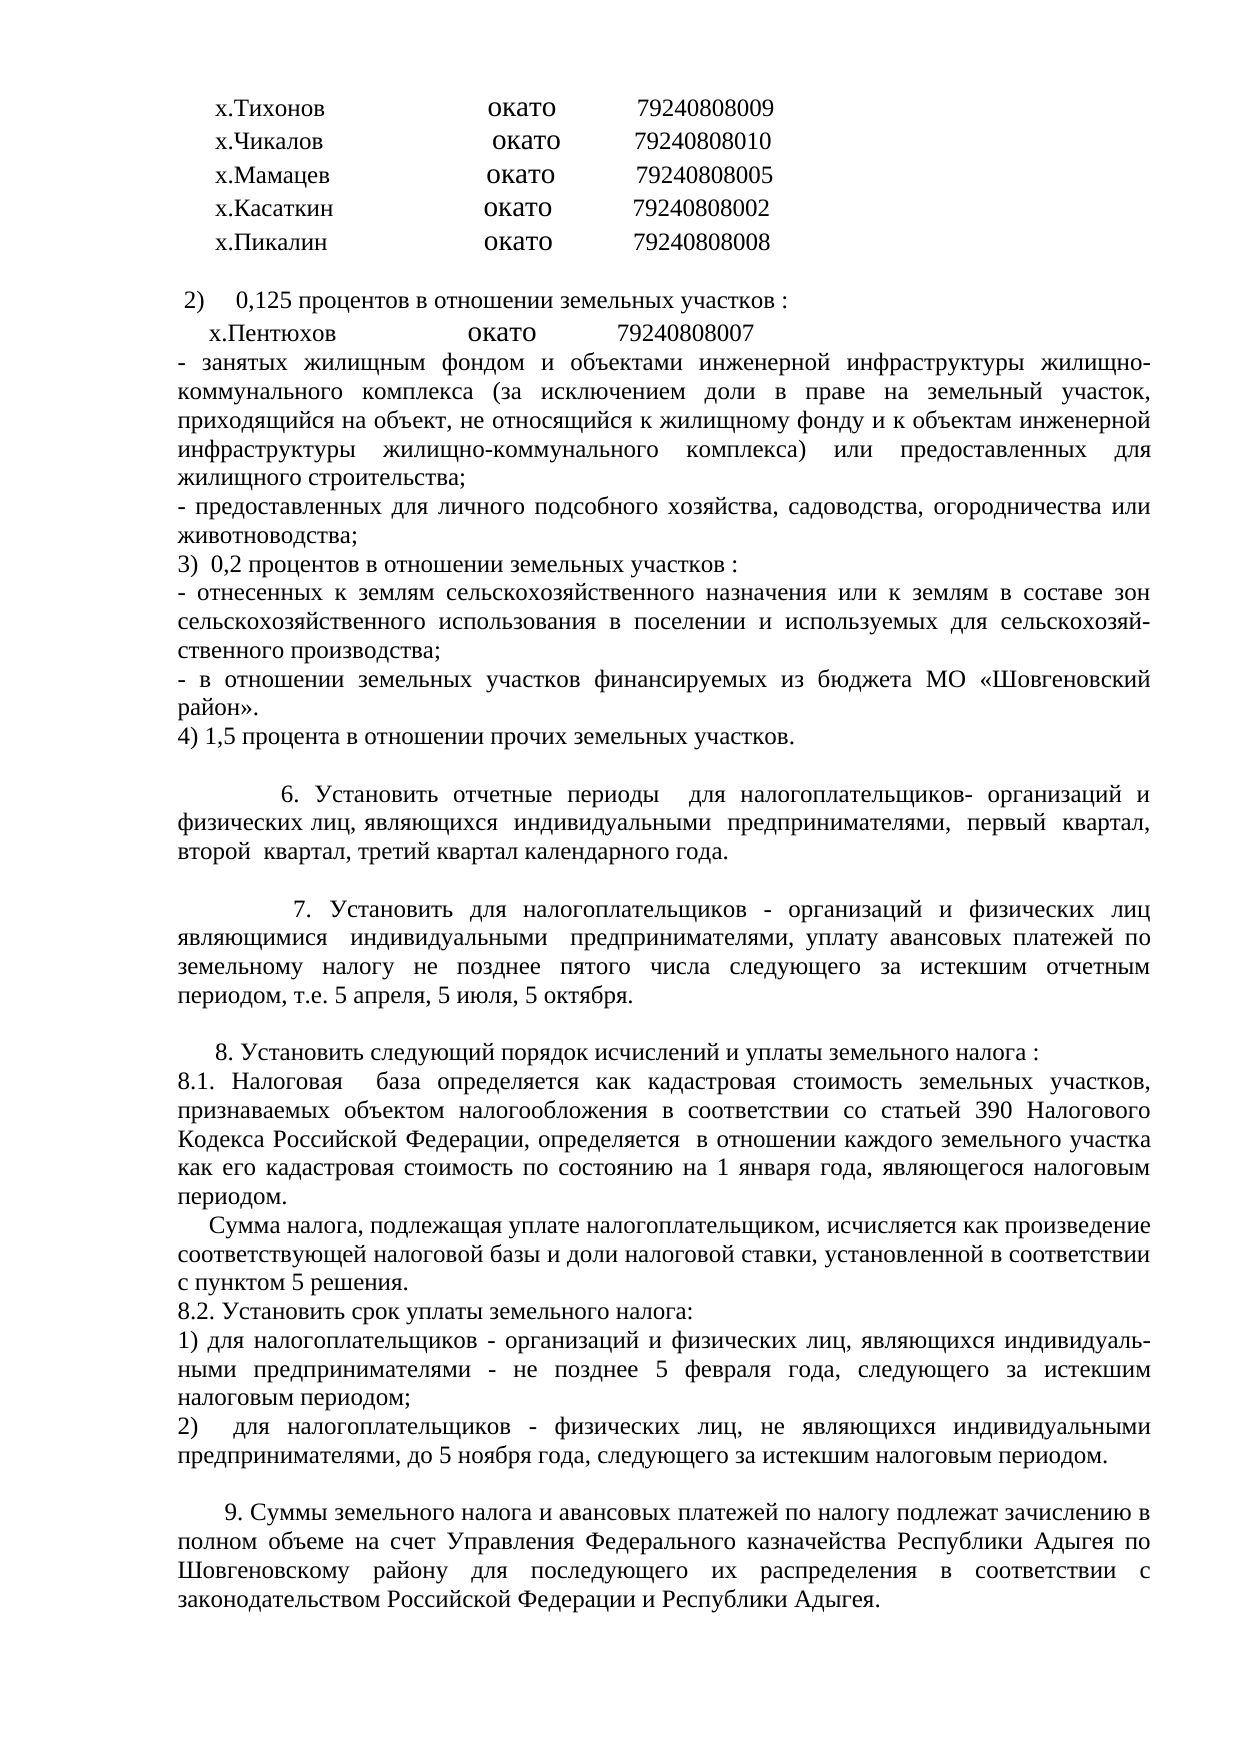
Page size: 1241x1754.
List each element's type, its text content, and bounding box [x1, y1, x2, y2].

text х.Чикалов окато 79240808010 [215, 122, 1152, 156]
text 2) для налогоплательщиков - физических лиц, не являющихся индивидуальными предпринимателями, до 5 ноября года, следующего за истекшим налоговым периодом. [177, 1411, 1152, 1469]
text - отнесенных к землям сельскохозяйственного назначения или к землям в составе зон сельскохозяйственного использования в поселении и используемых для сельскохозяй-ственного производства; [177, 577, 1152, 664]
text Сумма налога, подлежащая уплате налогоплательщиком, исчисляется как произведение соответствующей налоговой базы и доли налоговой ставки, установленной в соответствии с пунктом 5 решения. [177, 1210, 1152, 1296]
text 2) 0,125 процентов в отношении земельных участков : [177, 285, 1152, 314]
text х.Пикалин окато 79240808008 [215, 223, 1152, 256]
text 8.1. Налоговая база определяется как кадастровая стоимость земельных участков, признаваемых объектом налогообложения в соответствии со статьей 390 Налогового Кодекса Российской Федерации, определяется в отношении каждого земельного участка как его кадастровая стоимость по состоянию на 1 января года, являющегося налоговым периодом. [177, 1066, 1152, 1210]
text 8.2. Установить срок уплаты земельного налога: [177, 1296, 1152, 1325]
text х.Касаткин окато 79240808002 [215, 189, 1152, 223]
text 7. Установить для налогоплательщиков - организаций и физических лиц являющимися индивидуальными предпринимателями, уплату авансовых платежей по земельному налогу не позднее пятого числа следующего за истекшим отчетным периодом, т.е. 5 апреля, 5 июля, 5 октября. [177, 894, 1152, 1009]
text 6. Установить отчетные периоды для налогоплательщиков- организаций и физических лиц, являющихся индивидуальными предпринимателями, первый квартал, второй квартал, третий квартал календарного года. [177, 779, 1152, 865]
text - в отношении земельных участков финансируемых из бюджета МО «Шовгеновский район». [177, 664, 1152, 721]
text х.Тихонов окато 79240808009 [215, 89, 1152, 122]
text х.Мамацев окато 79240808005 [215, 156, 1152, 189]
text 1) для налогоплательщиков - организаций и физических лиц, являющихся индивидуаль-ными предпринимателями - не позднее 5 февраля года, следующего за истекшим налоговым периодом; [177, 1325, 1152, 1411]
text 8. Установить следующий порядок исчислений и уплаты земельного налога : [177, 1037, 1152, 1066]
text 9. Суммы земельного налога и авансовых платежей по налогу подлежат зачислению в полном объеме на счет Управления Федерального казначейства Республики Адыгея по Шовгеновскому району для последующего их распределения в соответствии с законодательством Российской Федерации и Республики Адыгея. [177, 1497, 1152, 1612]
text 3) 0,2 процентов в отношении земельных участков : [177, 549, 1152, 577]
text - занятых жилищным фондом и объектами инженерной инфраструктуры жилищно-коммунального комплекса (за исключением доли в праве на земельный участок, приходящийся на объект, не относящийся к жилищному фонду и к объектам инженерной инфраструктуры жилищно-коммунального комплекса) или предоставленных для жилищного строительства; [177, 347, 1152, 491]
text - предоставленных для личного подсобного хозяйства, садоводства, огородничества или животноводства; [177, 491, 1152, 549]
text 4) 1,5 процента в отношении прочих земельных участков. [177, 721, 1152, 750]
text х.Пентюхов окато 79240808007 [177, 314, 1152, 347]
